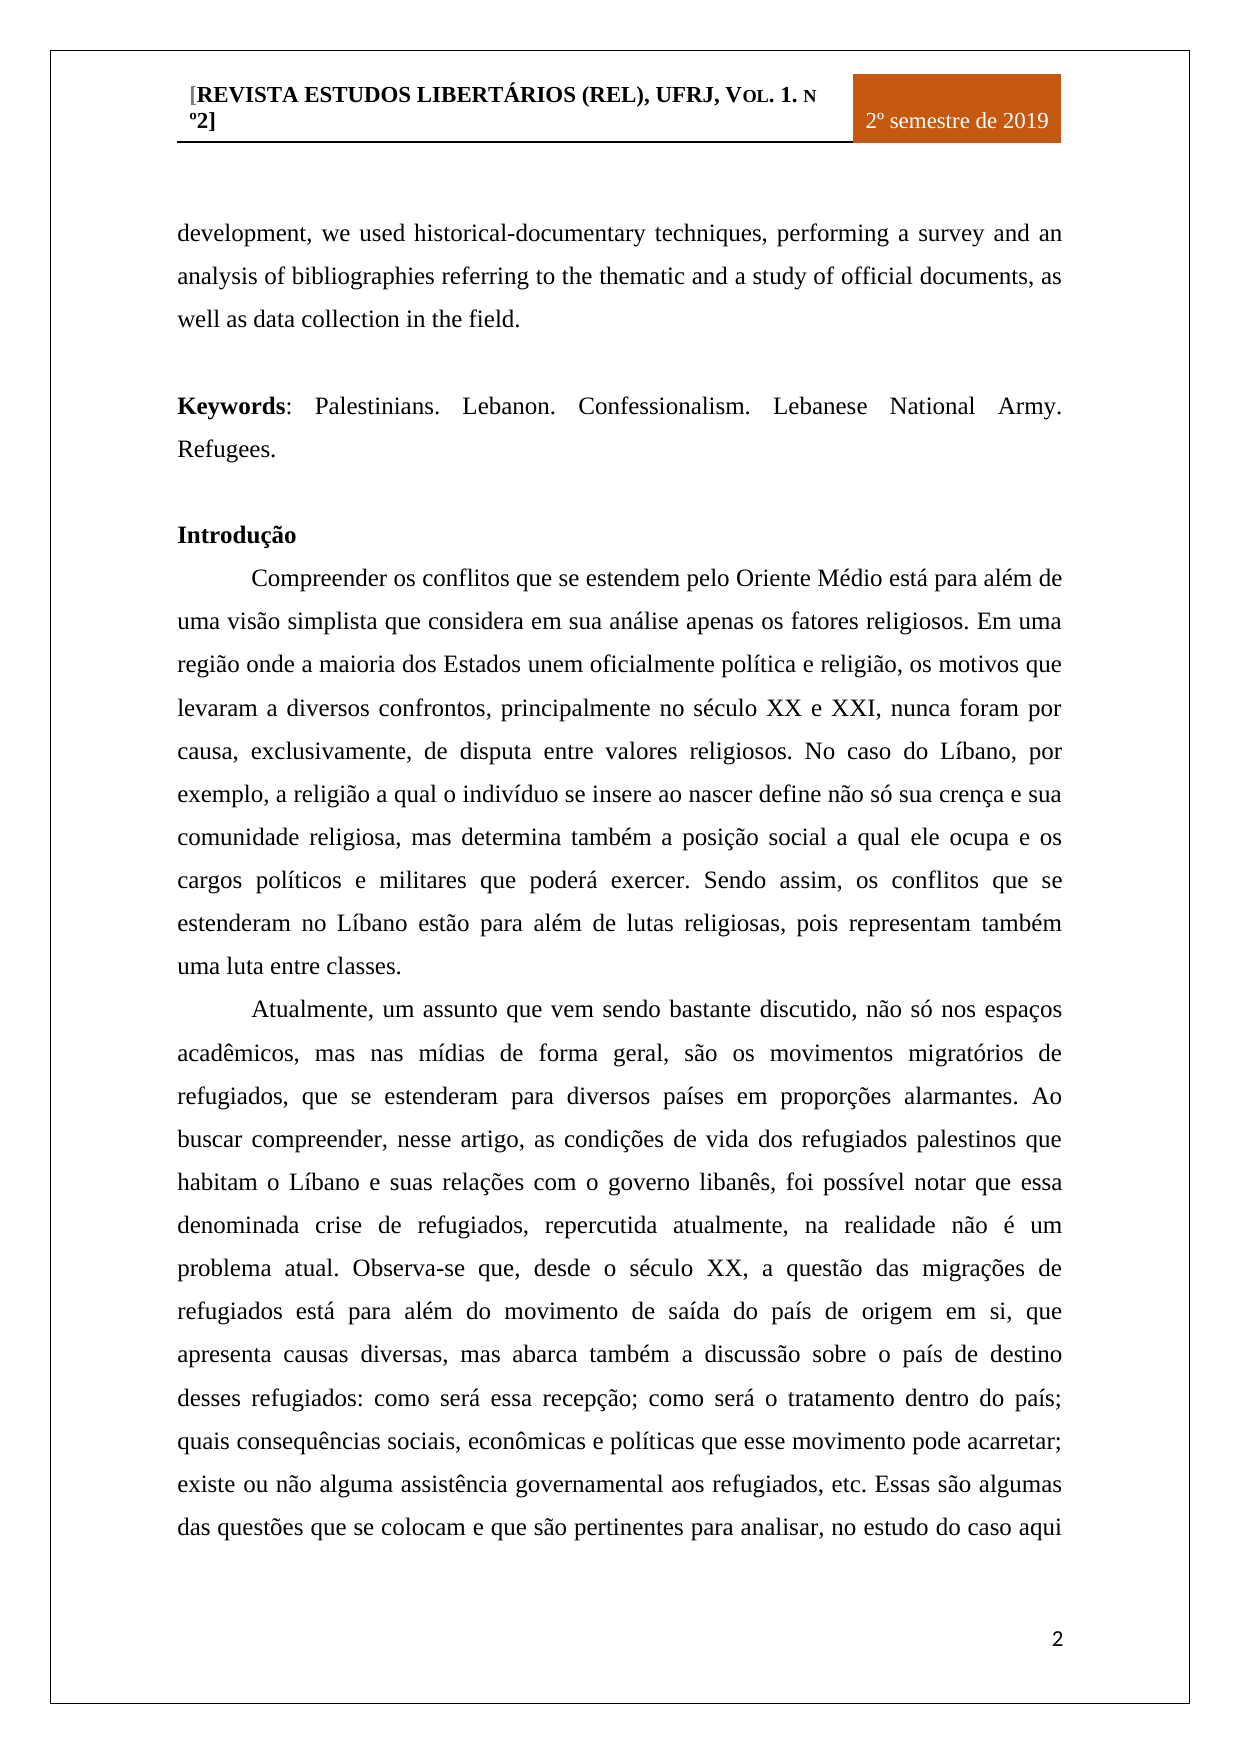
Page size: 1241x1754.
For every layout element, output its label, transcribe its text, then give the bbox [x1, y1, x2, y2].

text Compreender os conflitos que se estendem pelo Oriente Médio está para além de uma visão simplista que considera em sua análise apenas os fatores religiosos. Em uma região onde a maioria dos Estados unem oficialmente política e religião, os motivos que levaram a diversos confrontos, principalmente no século XX e XXI, nunca foram por causa, exclusivamente, de disputa entre valores religiosos. No caso do Líbano, por exemplo, a religião a qual o indivíduo se insere ao nascer define não só sua crença e sua comunidade religiosa, mas determina também a posição social a qual ele ocupa e os cargos políticos e militares que poderá exercer. Sendo assim, os conflitos que se estenderam no Líbano estão para além de lutas religiosas, pois representam também uma luta entre classes. [177, 563, 1063, 980]
text Introdução [177, 520, 1063, 549]
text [177, 218, 1063, 333]
text Keywords: Palestinians. Lebanon. Confessionalism. Lebanese National Army. Refugees. [177, 391, 1063, 463]
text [177, 994, 1063, 1541]
